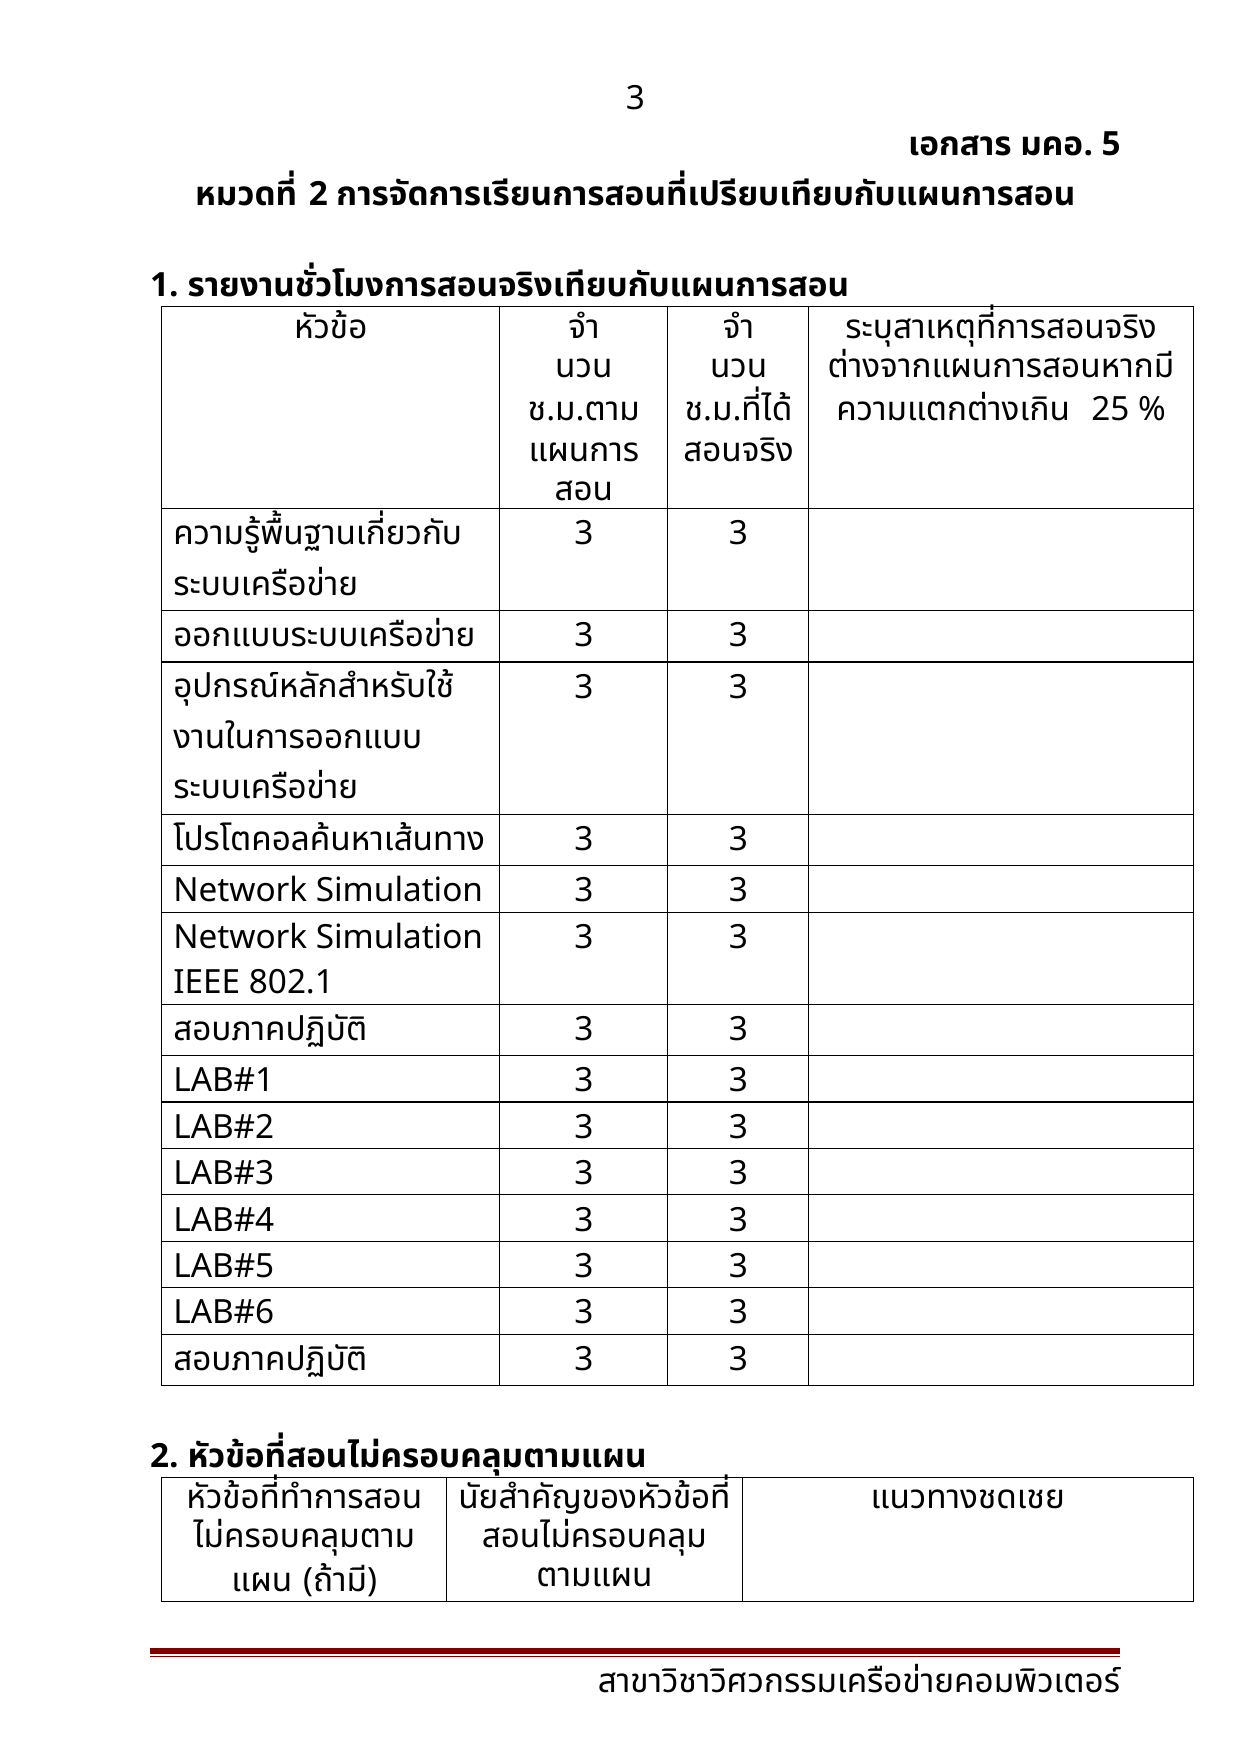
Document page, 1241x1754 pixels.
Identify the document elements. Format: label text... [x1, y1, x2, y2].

table_cell Network Simulation [162, 866, 499, 912]
table_cell อุปกรณ์หลักสําหรับใช้งานในการออกแบบระบบเครือข่าย [162, 663, 499, 814]
table_cell โปรโตคอลค้นหาเส้นทาง [162, 815, 499, 865]
table_cell 3 [500, 611, 667, 661]
table_cell [809, 509, 1193, 610]
table_cell 3 [668, 611, 808, 661]
table_cell 3 [668, 1103, 808, 1148]
table_cell [809, 611, 1193, 661]
table_cell 3 [668, 1056, 808, 1101]
table_cell สอบภาคปฏิบัติ [162, 1335, 499, 1385]
table_cell LAB#2 [162, 1103, 499, 1148]
table_cell [809, 1195, 1193, 1241]
text หมวดที่ 2 การจัดการเรียนการสอนที่เปรียบเทียบกับแผนการสอน [150, 170, 1120, 215]
table_cell 3 [668, 1288, 808, 1334]
table_header แนวทางชดเชย [743, 1478, 1193, 1601]
table_cell 3 [668, 1195, 808, 1241]
table_cell 3 [500, 815, 667, 865]
table_cell Network Simulation IEEE 802.1 [162, 913, 499, 1003]
table_cell LAB#1 [162, 1056, 499, 1101]
table_cell 3 [500, 1288, 667, 1334]
text 1. รายงานชั่วโมงการสอนจริงเทียบกับแผนการสอน [150, 261, 1120, 306]
table_cell ออกแบบระบบเครือข่าย [162, 611, 499, 661]
table_cell 3 [668, 663, 808, 814]
table_cell LAB#4 [162, 1195, 499, 1241]
table_header จำนวนช.ม.ตามแผนการสอน [500, 307, 667, 508]
table_cell [809, 1288, 1193, 1334]
table_cell [809, 663, 1193, 814]
table_cell 3 [500, 1242, 667, 1287]
text 2. หัวข้อที่สอนไม่ครอบคลุมตามแผน [150, 1432, 1120, 1477]
table_cell สอบภาคปฏิบัติ [162, 1005, 499, 1055]
table_cell 3 [500, 1149, 667, 1194]
table_cell LAB#6 [162, 1288, 499, 1334]
table_cell 3 [668, 1149, 808, 1194]
table_header นัยสำคัญของหัวข้อที่สอนไม่ครอบคลุมตามแผน [447, 1478, 742, 1601]
table_cell 3 [500, 913, 667, 1003]
table_cell 3 [500, 1005, 667, 1055]
table_cell 3 [500, 1103, 667, 1148]
table_cell 3 [668, 866, 808, 912]
table_header หัวข้อที่ทำการสอนไม่ครอบคลุมตามแผน (ถ้ามี) [162, 1478, 446, 1601]
table_cell 3 [668, 509, 808, 610]
table_cell 3 [500, 866, 667, 912]
table_cell [809, 1335, 1193, 1385]
table_cell LAB#3 [162, 1149, 499, 1194]
table_cell 3 [500, 663, 667, 814]
table_cell 3 [668, 913, 808, 1003]
table_cell ความรู้พื้นฐานเกี่ยวกับระบบเครือข่าย [162, 509, 499, 610]
table_cell [809, 1149, 1193, 1194]
table_cell 3 [500, 1195, 667, 1241]
table_cell 3 [668, 1335, 808, 1385]
table_cell LAB#5 [162, 1242, 499, 1287]
table_cell 3 [500, 1056, 667, 1101]
table_cell [809, 1103, 1193, 1148]
table_cell [809, 913, 1193, 1003]
table_header หัวข้อ [162, 307, 499, 508]
table_cell [809, 1056, 1193, 1101]
table_cell 3 [500, 509, 667, 610]
table_cell 3 [500, 1335, 667, 1385]
table_cell [809, 1005, 1193, 1055]
table_cell 3 [668, 815, 808, 865]
table_cell 3 [668, 1242, 808, 1287]
table_header จำนวนช.ม.ที่ได้สอนจริง [668, 307, 808, 508]
table_cell [809, 1242, 1193, 1287]
table_cell [809, 866, 1193, 912]
table_cell [809, 815, 1193, 865]
table_cell 3 [668, 1005, 808, 1055]
table_header ระบุสาเหตุที่การสอนจริงต่างจากแผนการสอนหากมีความแตกต่างเกิน 25 % [809, 307, 1193, 508]
